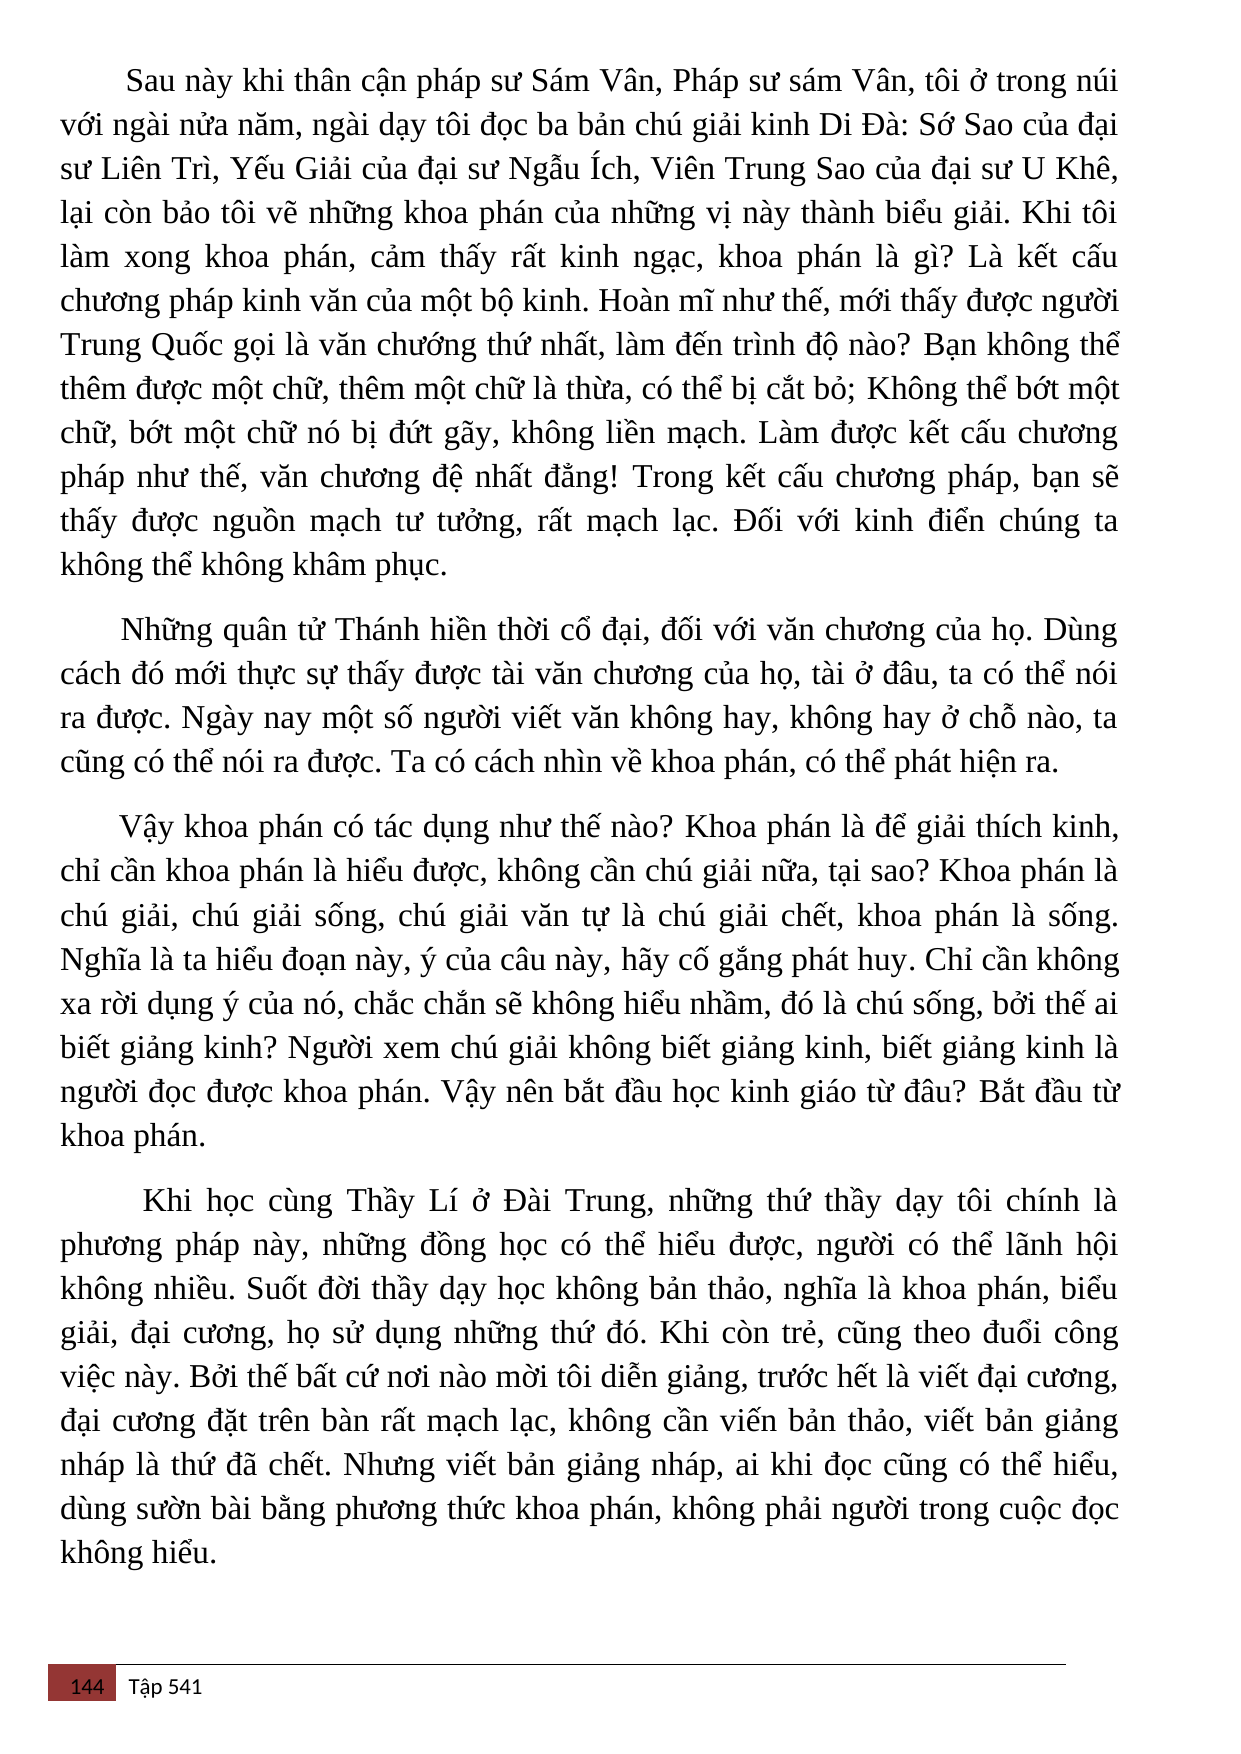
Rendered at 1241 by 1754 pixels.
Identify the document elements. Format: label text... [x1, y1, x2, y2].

text Những quân tử Thánh hiền thời cổ đại, đối với văn chương của họ. Dùng cách đó mới thực sự thấy được tài văn chương của họ, tài ở đâu, ta có thể nói ra được. Ngày nay một số người viết văn không hay, không hay ở chỗ nào, ta cũng có thể nói ra được. Ta có cách nhìn về khoa phán, có thể phát hiện ra. [60, 609, 1120, 780]
text Vậy khoa phán có tác dụng như thế nào? Khoa phán là để giải thích kinh, chỉ cần khoa phán là hiểu được, không cần chú giải nữa, tại sao? Khoa phán là chú giải, chú giải sống, chú giải văn tự là chú giải chết, khoa phán là sống. Nghĩa là ta hiểu đoạn này, ý của câu này, hãy cố gắng phát huy. Chỉ cần không xa rời dụng ý của nó, chắc chắn sẽ không hiểu nhầm, đó là chú sống, bởi thế ai biết giảng kinh? Người xem chú giải không biết giảng kinh, biết giảng kinh là người đọc được khoa phán. Vậy nên bắt đầu học kinh giáo từ đâu? Bắt đầu từ khoa phán. [60, 807, 1120, 1153]
text Khi học cùng Thầy Lí ở Đài Trung, những thứ thầy dạy tôi chính là phương pháp này, những đồng học có thể hiểu được, người có thể lãnh hội không nhiều. Suốt đời thầy dạy học không bản thảo, nghĩa là khoa phán, biểu giải, đại cương, họ sử dụng những thứ đó. Khi còn trẻ, cũng theo đuổi công việc này. Bởi thế bất cứ nơi nào mời tôi diễn giảng, trước hết là viết đại cương, đại cương đặt trên bàn rất mạch lạc, không cần viến bản thảo, viết bản giảng nháp là thứ đã chết. Nhưng viết bản giảng nháp, ai khi đọc cũng có thể hiểu, dùng sườn bài bằng phương thức khoa phán, không phải người trong cuộc đọc không hiểu. [60, 1180, 1120, 1571]
text Sau này khi thân cận pháp sư Sám Vân, Pháp sư sám Vân, tôi ở trong núi với ngài nửa năm, ngài dạy tôi đọc ba bản chú giải kinh Di Đà: Sớ Sao của đại sư Liên Trì, Yếu Giải của đại sư Ngẫu Ích, Viên Trung Sao của đại sư U Khê, lại còn bảo tôi vẽ những khoa phán của những vị này thành biểu giải. Khi tôi làm xong khoa phán, cảm thấy rất kinh ngạc, khoa phán là gì? Là kết cấu chương pháp kinh văn của một bộ kinh. Hoàn mĩ như thế, mới thấy được người Trung Quốc gọi là văn chướng thứ nhất, làm đến trình độ nào? Bạn không thể thêm được một chữ, thêm một chữ là thừa, có thể bị cắt bỏ; Không thể bớt một chữ, bớt một chữ nó bị đứt gãy, không liền mạch. Làm được kết cấu chương pháp như thế, văn chương đệ nhất đẳng! Trong kết cấu chương pháp, bạn sẽ thấy được nguồn mạch tư tưởng, rất mạch lạc. Đối với kinh điển chúng ta không thể không khâm phục. [60, 60, 1120, 583]
